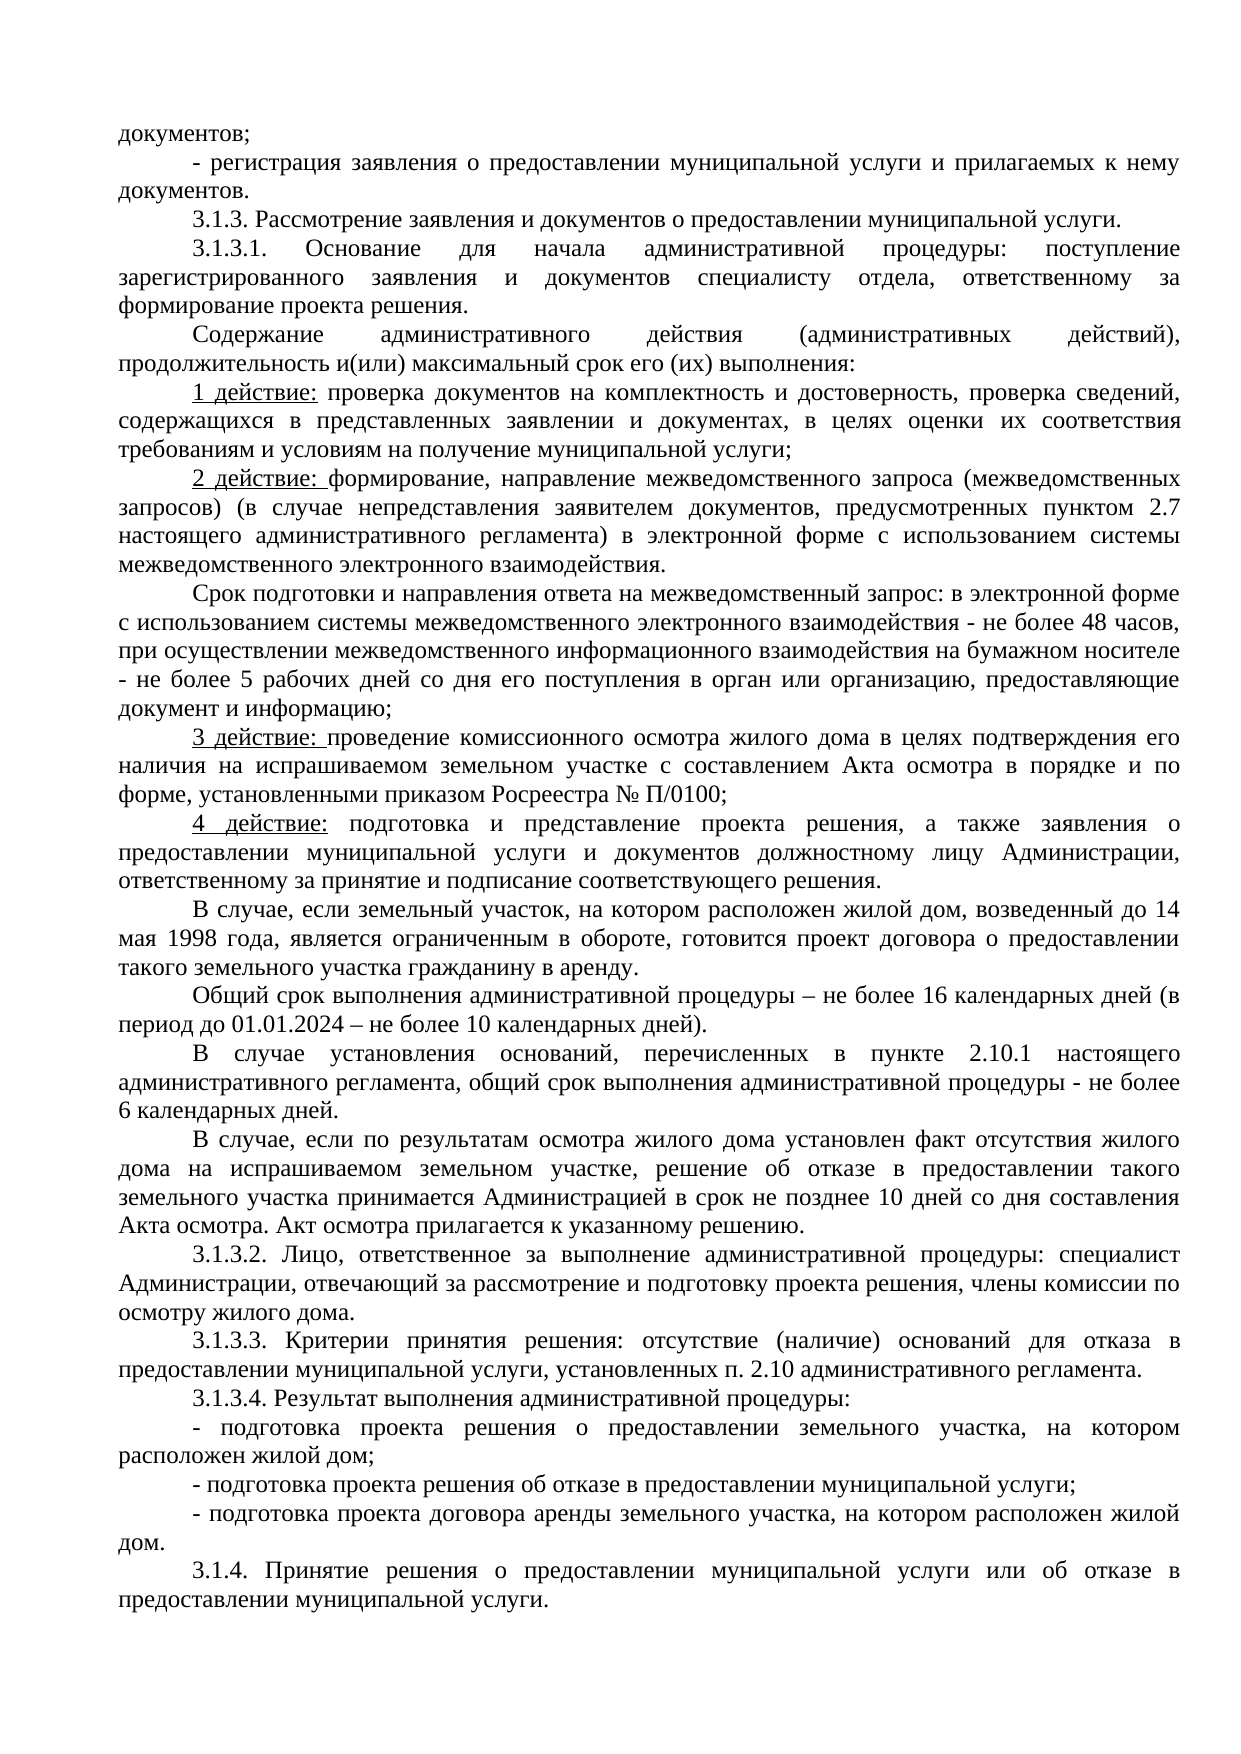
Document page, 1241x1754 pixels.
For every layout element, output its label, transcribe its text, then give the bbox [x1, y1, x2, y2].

text 3.1.3.3. Критерии принятия решения: отсутствие (наличие) оснований для отказа в предоставлении муниципальной услуги, установленных п. 2.10 административного регламента. [118, 1326, 1181, 1383]
text 3.1.3.1. Основание для начала административной процедуры: поступление зарегистрированного заявления и документов специалисту отдела, ответственному за формирование проекта решения. [118, 233, 1181, 319]
text 3.1.4. Принятие решения о предоставлении муниципальной услуги или об отказе в предоставлении муниципальной услуги. [118, 1556, 1181, 1613]
text - подготовка проекта решения об отказе в предоставлении муниципальной услуги; [118, 1469, 1181, 1498]
text В случае, если по результатам осмотра жилого дома установлен факт отсутствия жилого дома на испрашиваемом земельном участке, решение об отказе в предоставлении такого земельного участка принимается Администрацией в срок не позднее 10 дней со дня составления Акта осмотра. Акт осмотра прилагается к указанному решению. [118, 1124, 1181, 1239]
text В случае, если земельный участок, на котором расположен жилой дом, возведенный до 14 мая 1998 года, является ограниченным в обороте, готовится проект договора о предоставлении такого земельного участка гражданину в аренду. [118, 894, 1181, 981]
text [118, 118, 1181, 147]
text - регистрация заявления о предоставлении муниципальной услуги и прилагаемых к нему документов. [118, 147, 1181, 204]
text Общий срок выполнения административной процедуры – не более 16 календарных дней (в период до 01.01.2024 – не более 10 календарных дней). [118, 981, 1181, 1038]
text 3.1.3.4. Результат выполнения административной процедуры: [118, 1383, 1181, 1412]
text Срок подготовки и направления ответа на межведомственный запрос: в электронной форме с использованием системы межведомственного электронного взаимодействия - не более 48 часов, при осуществлении межведомственного информационного взаимодействия на бумажном носителе - не более 5 рабочих дней со дня его поступления в орган или организацию, предоставляющие документ и информацию; [118, 578, 1181, 722]
text Содержание административного действия (административных действий), продолжительность и(или) максимальный срок его (их) выполнения: [118, 319, 1181, 377]
text - подготовка проекта решения о предоставлении земельного участка, на котором расположен жилой дом; [118, 1412, 1181, 1469]
text - подготовка проекта договора аренды земельного участка, на котором расположен жилой дом. [118, 1498, 1181, 1556]
text 1 действие: проверка документов на комплектность и достоверность, проверка сведений, содержащихся в представленных заявлении и документах, в целях оценки их соответствия требованиям и условиям на получение муниципальной услуги; [118, 377, 1181, 463]
text 3.1.3.2. Лицо, ответственное за выполнение административной процедуры: специалист Администрации, отвечающий за рассмотрение и подготовку проекта решения, члены комиссии по осмотру жилого дома. [118, 1239, 1181, 1326]
text 2 действие: формирование, направление межведомственного запроса (межведомственных запросов) (в случае непредставления заявителем документов, предусмотренных пунктом 2.7 настоящего административного регламента) в электронной форме с использованием системы межведомственного электронного взаимодействия. [118, 463, 1181, 578]
text 3 действие: проведение комиссионного осмотра жилого дома в целях подтверждения его наличия на испрашиваемом земельном участке с составлением Акта осмотра в порядке и по форме, установленными приказом Росреестра № П/0100; [118, 722, 1181, 808]
text 4 действие: подготовка и представление проекта решения, а также заявления о предоставлении муниципальной услуги и документов должностному лицу Администрации, ответственному за принятие и подписание соответствующего решения. [118, 808, 1181, 894]
text 3.1.3. Рассмотрение заявления и документов о предоставлении муниципальной услуги. [118, 204, 1181, 233]
text В случае установления оснований, перечисленных в пункте 2.10.1 настоящего административного регламента, общий срок выполнения административной процедуры - не более 6 календарных дней. [118, 1038, 1181, 1124]
